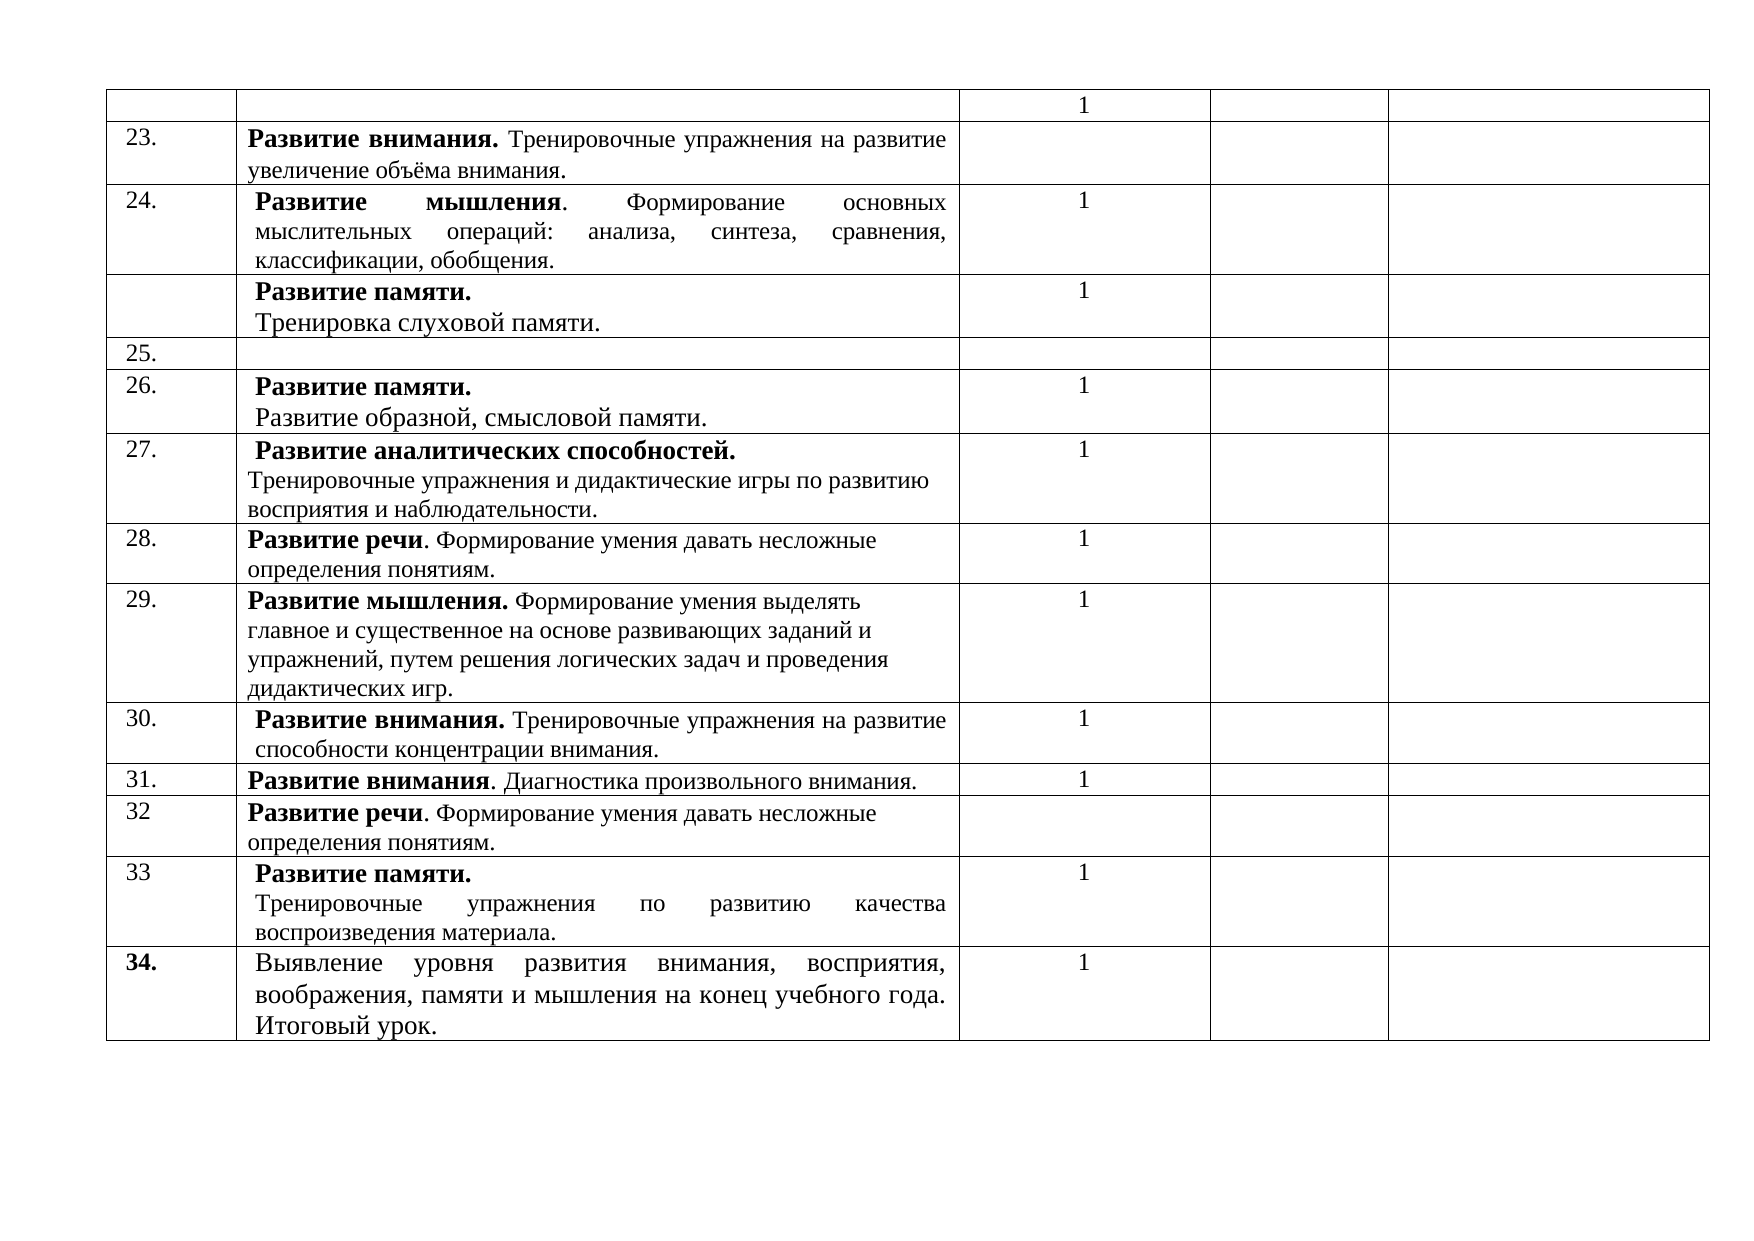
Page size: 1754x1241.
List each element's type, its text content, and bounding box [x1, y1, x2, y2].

table_cell 26. [107, 370, 236, 433]
table_cell Развитие речи. Формирование умения давать несложные определения понятиям. [237, 796, 959, 856]
table_cell 24. [107, 185, 236, 274]
table_cell [1211, 703, 1388, 763]
table_cell 30. [107, 703, 236, 763]
table_cell [1389, 185, 1709, 274]
table_cell Развитие речи. Формирование умения давать несложные определения понятиям. [237, 524, 959, 583]
table_cell Развитие внимания. Тренировочные упражнения на развитие способности концентрации внимания. [237, 703, 959, 763]
table_cell [1389, 122, 1709, 184]
table_cell 32 [107, 796, 236, 856]
table_cell Развитие внимания. Диагностика произвольного внимания. [237, 764, 959, 795]
table_cell [1211, 584, 1388, 702]
table_cell [1211, 370, 1388, 433]
table_cell 33 [107, 857, 236, 946]
table_cell [1211, 947, 1388, 1040]
table_cell 28. [107, 524, 236, 583]
table_cell Развитие внимания. Тренировочные упражнения на развитие увеличение объёма внимания. [237, 122, 959, 184]
table_cell 1 [960, 524, 1210, 583]
table_cell [960, 338, 1210, 369]
table_cell [1211, 185, 1388, 274]
table_cell 1 [960, 434, 1210, 522]
table_cell 23. [107, 122, 236, 184]
table_cell 1 [960, 703, 1210, 763]
table_cell [1389, 947, 1709, 1040]
table_cell [1211, 796, 1388, 856]
table_cell [1211, 857, 1388, 946]
table_cell 1 [960, 857, 1210, 946]
table_cell [1211, 524, 1388, 583]
table_cell [107, 90, 236, 121]
table_cell [1211, 764, 1388, 795]
table_cell Развитие мышления. Формирование умения выделять главное и существенное на основе развивающих заданий и упражнений, путем решения логических задач и проведения дидактических игр. [237, 584, 959, 702]
table_cell [1389, 370, 1709, 433]
table_cell [1389, 338, 1709, 369]
table_cell [1389, 703, 1709, 763]
table_cell [107, 275, 236, 337]
table_cell [1389, 524, 1709, 583]
table_cell Развитие памяти. Тренировочные упражнения по развитию качества воспроизведения материала. [237, 857, 959, 946]
table_cell 34. [107, 947, 236, 1040]
table_cell 1 [960, 947, 1210, 1040]
table_cell Выявление уровня развития внимания, восприятия, воображения, памяти и мышления на конец учебного года. Итоговый урок. [237, 947, 959, 1040]
table_cell [1389, 584, 1709, 702]
table_cell [1211, 275, 1388, 337]
table_cell 29. [107, 584, 236, 702]
table_cell 1 [960, 584, 1210, 702]
table_cell 1 [960, 764, 1210, 795]
table_cell [1389, 796, 1709, 856]
table_cell [1389, 434, 1709, 522]
table_cell [1211, 434, 1388, 522]
table_cell [1389, 90, 1709, 121]
table_cell 31. [107, 764, 236, 795]
table_cell 27. [107, 434, 236, 522]
table_cell 1 [960, 275, 1210, 337]
table_cell [1389, 857, 1709, 946]
table_cell [237, 90, 959, 121]
table_cell [1211, 122, 1388, 184]
table_cell 1 [960, 370, 1210, 433]
table_cell [237, 338, 959, 369]
table_cell [1211, 338, 1388, 369]
table_cell [1211, 90, 1388, 121]
table_cell 1 [960, 90, 1210, 121]
table_cell 25. [107, 338, 236, 369]
table_cell Развитие памяти. Тренировка слуховой памяти. [237, 275, 959, 337]
table_cell [960, 122, 1210, 184]
table_cell [1389, 764, 1709, 795]
table_cell Развитие памяти. Развитие образной, смысловой памяти. [237, 370, 959, 433]
table_cell Развитие аналитических способностей. Тренировочные упражнения и дидактические игры по развитию восприятия и наблюдательности. [237, 434, 959, 522]
table_cell 1 [960, 185, 1210, 274]
table_cell [960, 796, 1210, 856]
table_cell Развитие мышления. Формирование основных мыслительных операций: анализа, синтеза, сравнения, классификации, обобщения. [237, 185, 959, 274]
table_cell [1389, 275, 1709, 337]
